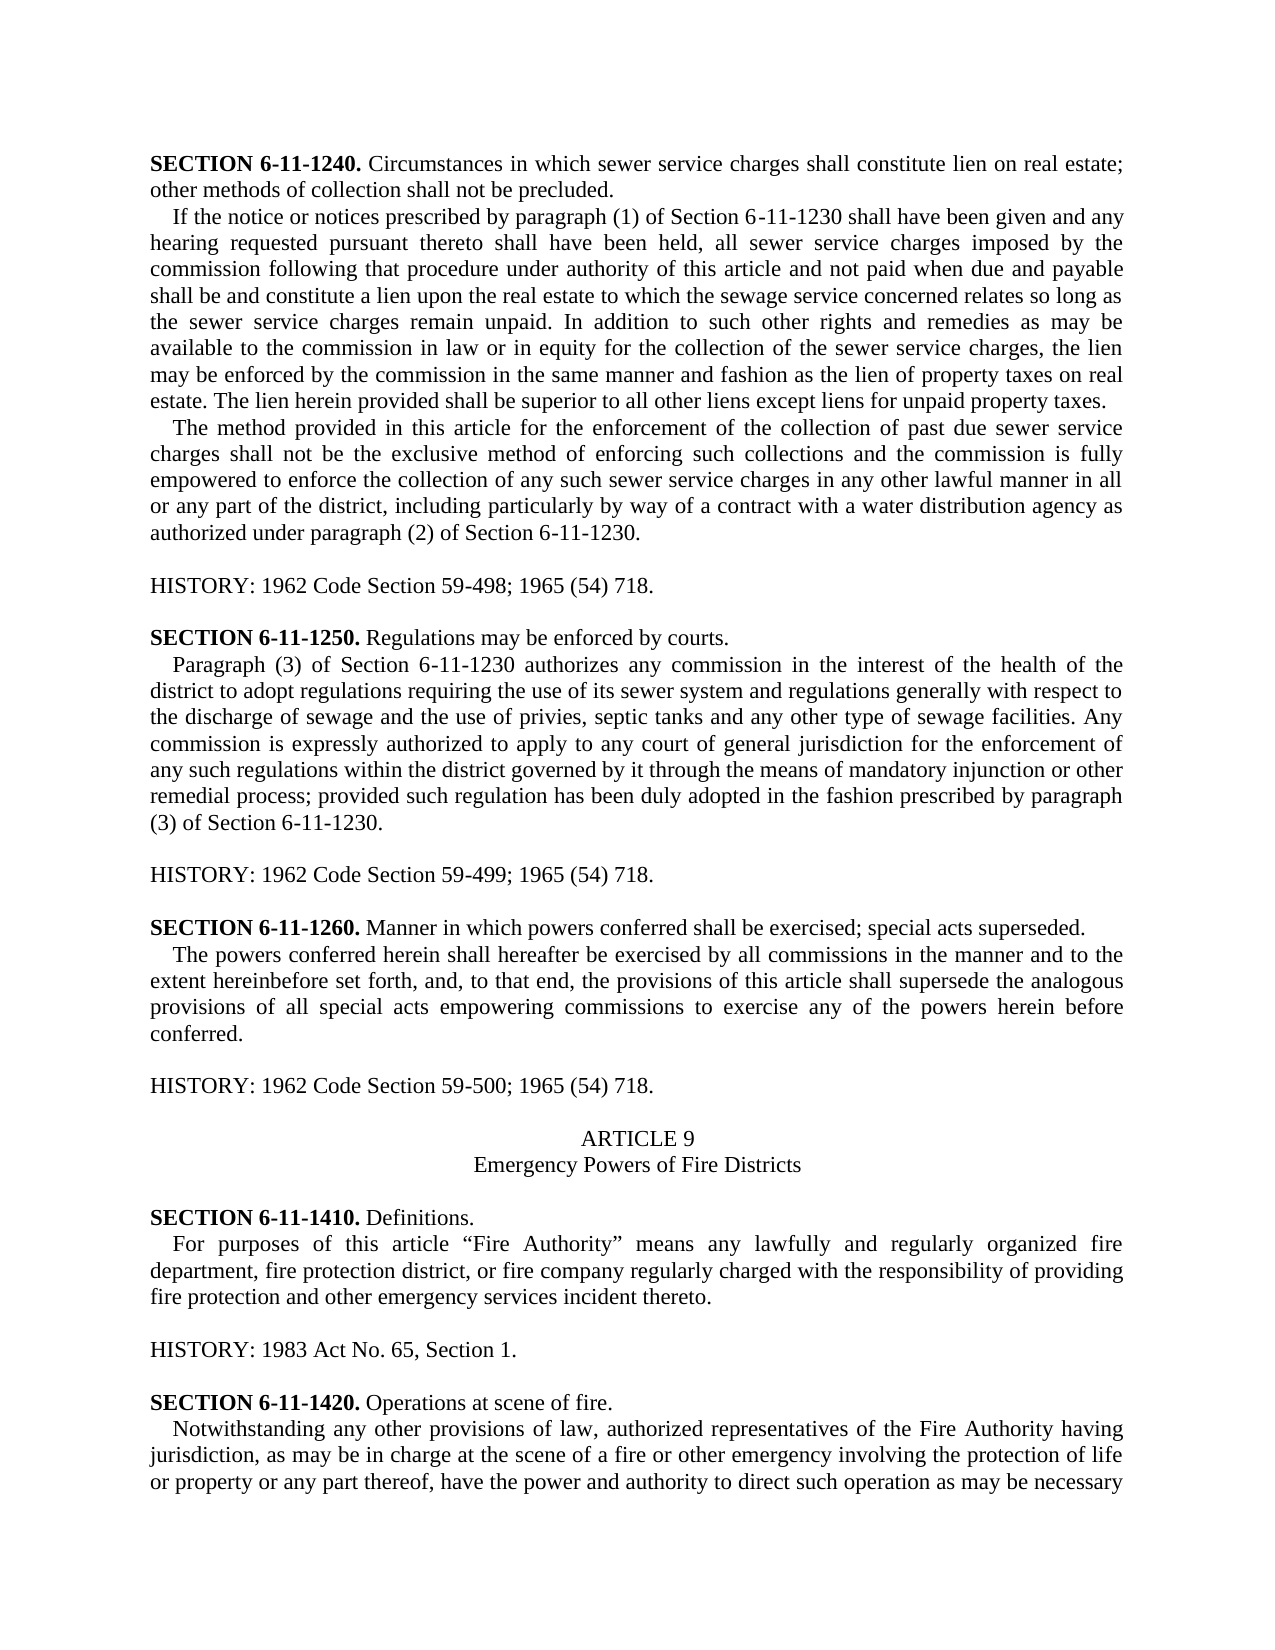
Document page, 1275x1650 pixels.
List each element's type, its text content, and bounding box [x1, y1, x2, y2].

text HISTORY: 1983 Act No. 65, Section 1. [150, 1336, 1125, 1362]
text SECTION 6-11-1420. Operations at scene of fire. [150, 1389, 1125, 1415]
text If the notice or notices prescribed by paragraph (1) of Section 6-11-1230 shall have been given and any hearing requested pursuant thereto shall have been held, all sewer service charges imposed by the commission following that procedure under authority of this article and not paid when due and payable shall be and constitute a lien upon the real estate to which the sewage service concerned relates so long as the sewer service charges remain unpaid. In addition to such other rights and remedies as may be available to the commission in law or in equity for the collection of the sewer service charges, the lien may be enforced by the commission in the same manner and fashion as the lien of property taxes on real estate. The lien herein provided shall be superior to all other liens except liens for unpaid property taxes. [150, 203, 1125, 413]
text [150, 1415, 1125, 1494]
text SECTION 6-11-1250. Regulations may be enforced by courts. [150, 624, 1125, 651]
text Emergency Powers of Fire Districts [150, 1151, 1125, 1178]
text Paragraph (3) of Section 6-11-1230 authorizes any commission in the interest of the health of the district to adopt regulations requiring the use of its sewer system and regulations generally with respect to the discharge of sewage and the use of privies, septic tanks and any other type of sewage facilities. Any commission is expressly authorized to apply to any court of general jurisdiction for the enforcement of any such regulations within the district governed by it through the means of mandatory injunction or other remedial process; provided such regulation has been duly adopted in the fashion prescribed by paragraph (3) of Section 6-11-1230. [150, 651, 1125, 835]
text HISTORY: 1962 Code Section 59-499; 1965 (54) 718. [150, 862, 1125, 888]
text SECTION 6-11-1260. Manner in which powers conferred shall be exercised; special acts superseded. [150, 914, 1125, 941]
text The powers conferred herein shall hereafter be exercised by all commissions in the manner and to the extent hereinbefore set forth, and, to that end, the provisions of this article shall supersede the analogous provisions of all special acts empowering commissions to exercise any of the powers herein before conferred. [150, 941, 1125, 1046]
text SECTION 6-11-1240. Circumstances in which sewer service charges shall constitute lien on real estate; other methods of collection shall not be precluded. [150, 150, 1125, 203]
text The method provided in this article for the enforcement of the collection of past due sewer service charges shall not be the exclusive method of enforcing such collections and the commission is fully empowered to enforce the collection of any such sewer service charges in any other lawful manner in all or any part of the district, including particularly by way of a contract with a water distribution agency as authorized under paragraph (2) of Section 6-11-1230. [150, 413, 1125, 545]
text ARTICLE 9 [150, 1125, 1125, 1151]
text For purposes of this article “Fire Authority” means any lawfully and regularly organized fire department, fire protection district, or fire company regularly charged with the responsibility of providing fire protection and other emergency services incident thereto. [150, 1231, 1125, 1309]
text HISTORY: 1962 Code Section 59-500; 1965 (54) 718. [150, 1072, 1125, 1099]
text SECTION 6-11-1410. Definitions. [150, 1204, 1125, 1231]
text HISTORY: 1962 Code Section 59-498; 1965 (54) 718. [150, 572, 1125, 598]
